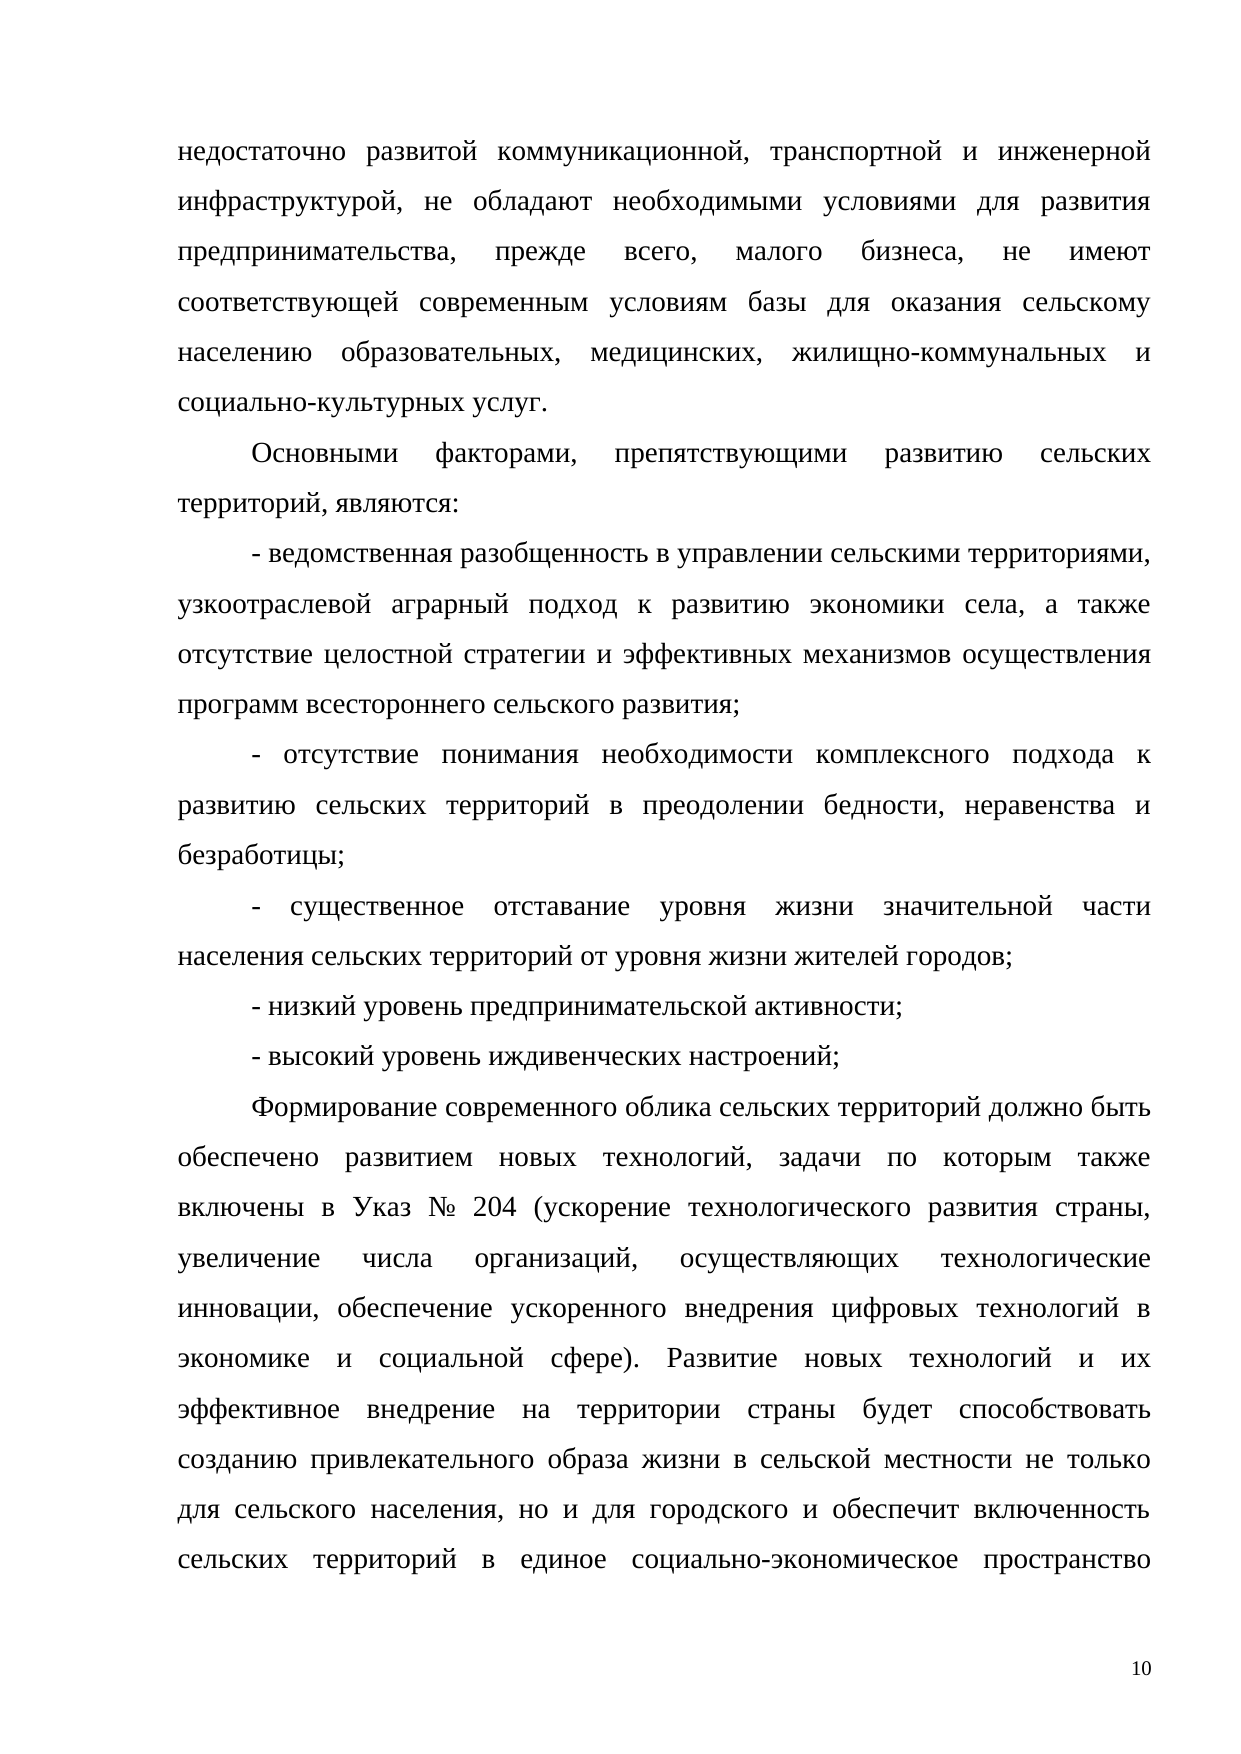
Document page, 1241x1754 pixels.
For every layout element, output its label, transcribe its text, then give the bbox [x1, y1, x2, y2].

text - ведомственная разобщенность в управлении сельскими территориями, узкоотраслевой аграрный подход к развитию экономики села, а также отсутствие целостной стратегии и эффективных механизмов осуществления программ всестороннего сельского развития; [177, 535, 1152, 720]
text - существенное отставание уровня жизни значительной части населения сельских территорий от уровня жизни жителей городов; [177, 888, 1152, 971]
text - низкий уровень предпринимательской активности; [177, 988, 1152, 1022]
text - отсутствие понимания необходимости комплексного подхода к развитию сельских территорий в преодолении бедности, неравенства и безработицы; [177, 737, 1152, 871]
text Основными факторами, препятствующими развитию сельских территорий, являются: [177, 435, 1152, 519]
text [177, 1089, 1152, 1575]
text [177, 133, 1152, 418]
text - высокий уровень иждивенческих настроений; [177, 1038, 1152, 1072]
